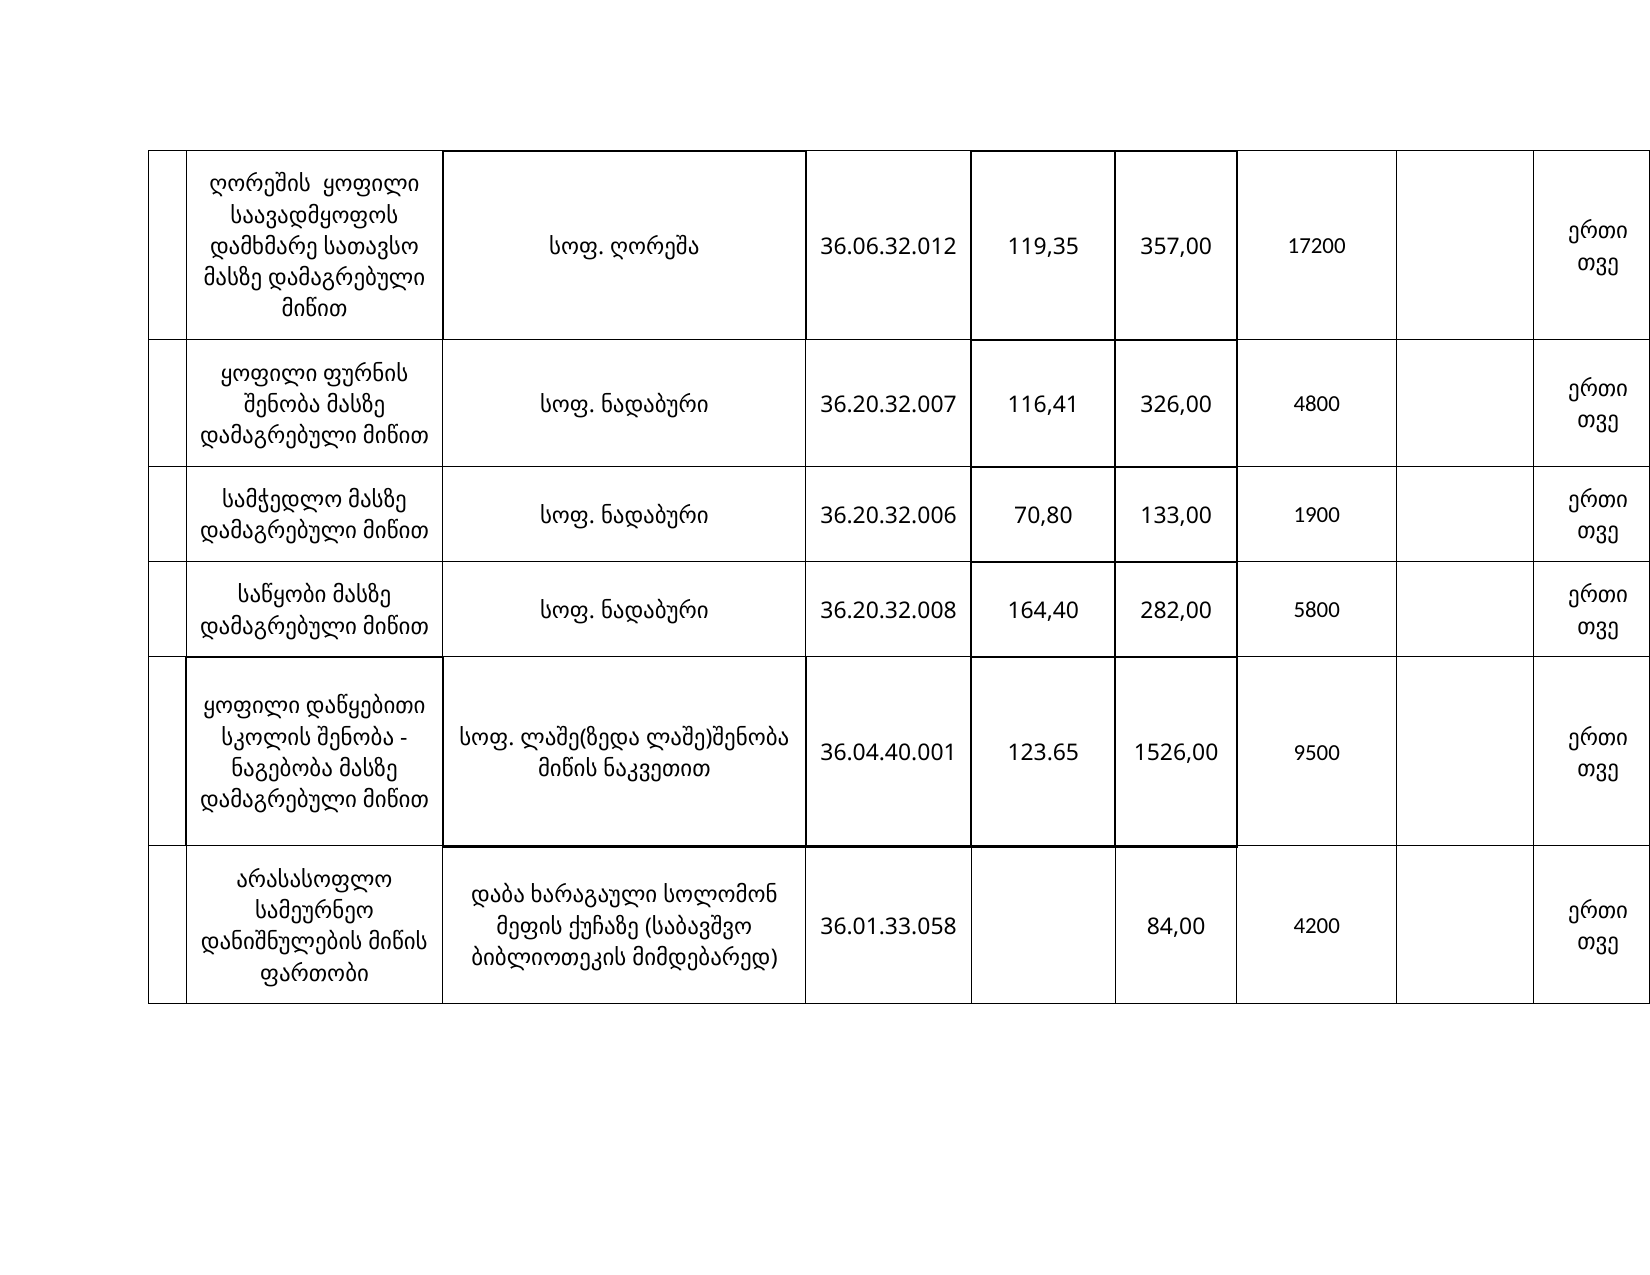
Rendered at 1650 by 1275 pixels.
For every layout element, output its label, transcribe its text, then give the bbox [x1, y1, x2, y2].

table_cell სოფ. ნადაბური [443, 340, 805, 466]
table_cell [1397, 467, 1533, 561]
table_cell 36.06.32.012 [807, 151, 970, 339]
table_cell [1397, 846, 1533, 1003]
table_cell სოფ. ღორეშა [444, 152, 805, 339]
table_cell ერთი თვე [1534, 151, 1649, 339]
table_cell 84,00 [1116, 848, 1236, 1003]
table_cell ღორეშის ყოფილი საავადმყოფოს დამხმარე სათავსო მასზე დამაგრებული მიწით [187, 151, 442, 339]
table_cell [149, 657, 185, 845]
table_cell [1397, 340, 1533, 466]
table_cell სამჭედლო მასზე დამაგრებული მიწით [187, 467, 442, 561]
table_cell 1900 [1238, 467, 1396, 561]
table_cell ერთი თვე [1534, 340, 1649, 466]
table_cell საწყობი მასზე დამაგრებული მიწით [187, 562, 442, 656]
table_cell [149, 340, 186, 466]
table_cell 36.20.32.006 [806, 467, 970, 561]
table_cell 70,80 [972, 468, 1114, 561]
table_cell 164,40 [972, 563, 1114, 656]
table_cell 326,00 [1116, 341, 1236, 466]
table_cell 1526,00 [1116, 658, 1236, 845]
table_cell 4200 [1237, 846, 1396, 1003]
table_cell სოფ. ნადაბური [443, 562, 805, 656]
table_cell 119,35 [972, 152, 1114, 339]
table_cell დაბა ხარაგაული სოლომონ მეფის ქუჩაზე (საბავშვო ბიბლიოთეკის მიმდებარედ) [443, 848, 805, 1003]
table_cell ყოფილი დაწყებითი სკოლის შენობა -ნაგებობა მასზე დამაგრებული მიწით [187, 658, 442, 845]
table_cell 116,41 [972, 341, 1114, 466]
table_cell 357,00 [1116, 152, 1236, 339]
table_cell ერთი თვე [1534, 657, 1649, 845]
table_cell ერთი თვე [1534, 562, 1649, 656]
table_cell ყოფილი ფურნის შენობა მასზე დამაგრებული მიწით [187, 340, 442, 466]
table_cell [972, 848, 1115, 1003]
table_cell [1397, 657, 1533, 845]
table_cell 36.01.33.058 [806, 848, 971, 1003]
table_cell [187, 846, 442, 1003]
table_cell [149, 151, 186, 339]
table_cell 4800 [1238, 340, 1396, 466]
table_cell 9500 [1238, 657, 1396, 845]
table_cell 282,00 [1116, 563, 1236, 656]
table_cell [149, 846, 186, 1003]
table_cell სოფ. ნადაბური [443, 467, 805, 561]
table_cell ერთი თვე [1534, 467, 1649, 561]
table_cell სოფ. ლაშე(ზედა ლაშე)შენობა მიწის ნაკვეთით [444, 657, 805, 845]
table_cell 17200 [1238, 151, 1396, 339]
table_cell 36.04.40.001 [807, 657, 970, 845]
table_cell 123.65 [972, 658, 1114, 845]
table_cell 36.20.32.007 [806, 340, 970, 466]
table_cell [149, 467, 186, 561]
table_cell [149, 562, 186, 656]
table_cell [1397, 562, 1533, 656]
table_cell 5800 [1238, 562, 1396, 656]
table_cell [1397, 151, 1533, 339]
table_cell ერთი თვე [1534, 846, 1649, 1003]
table_cell 36.20.32.008 [806, 562, 970, 656]
table_cell 133,00 [1116, 468, 1236, 561]
